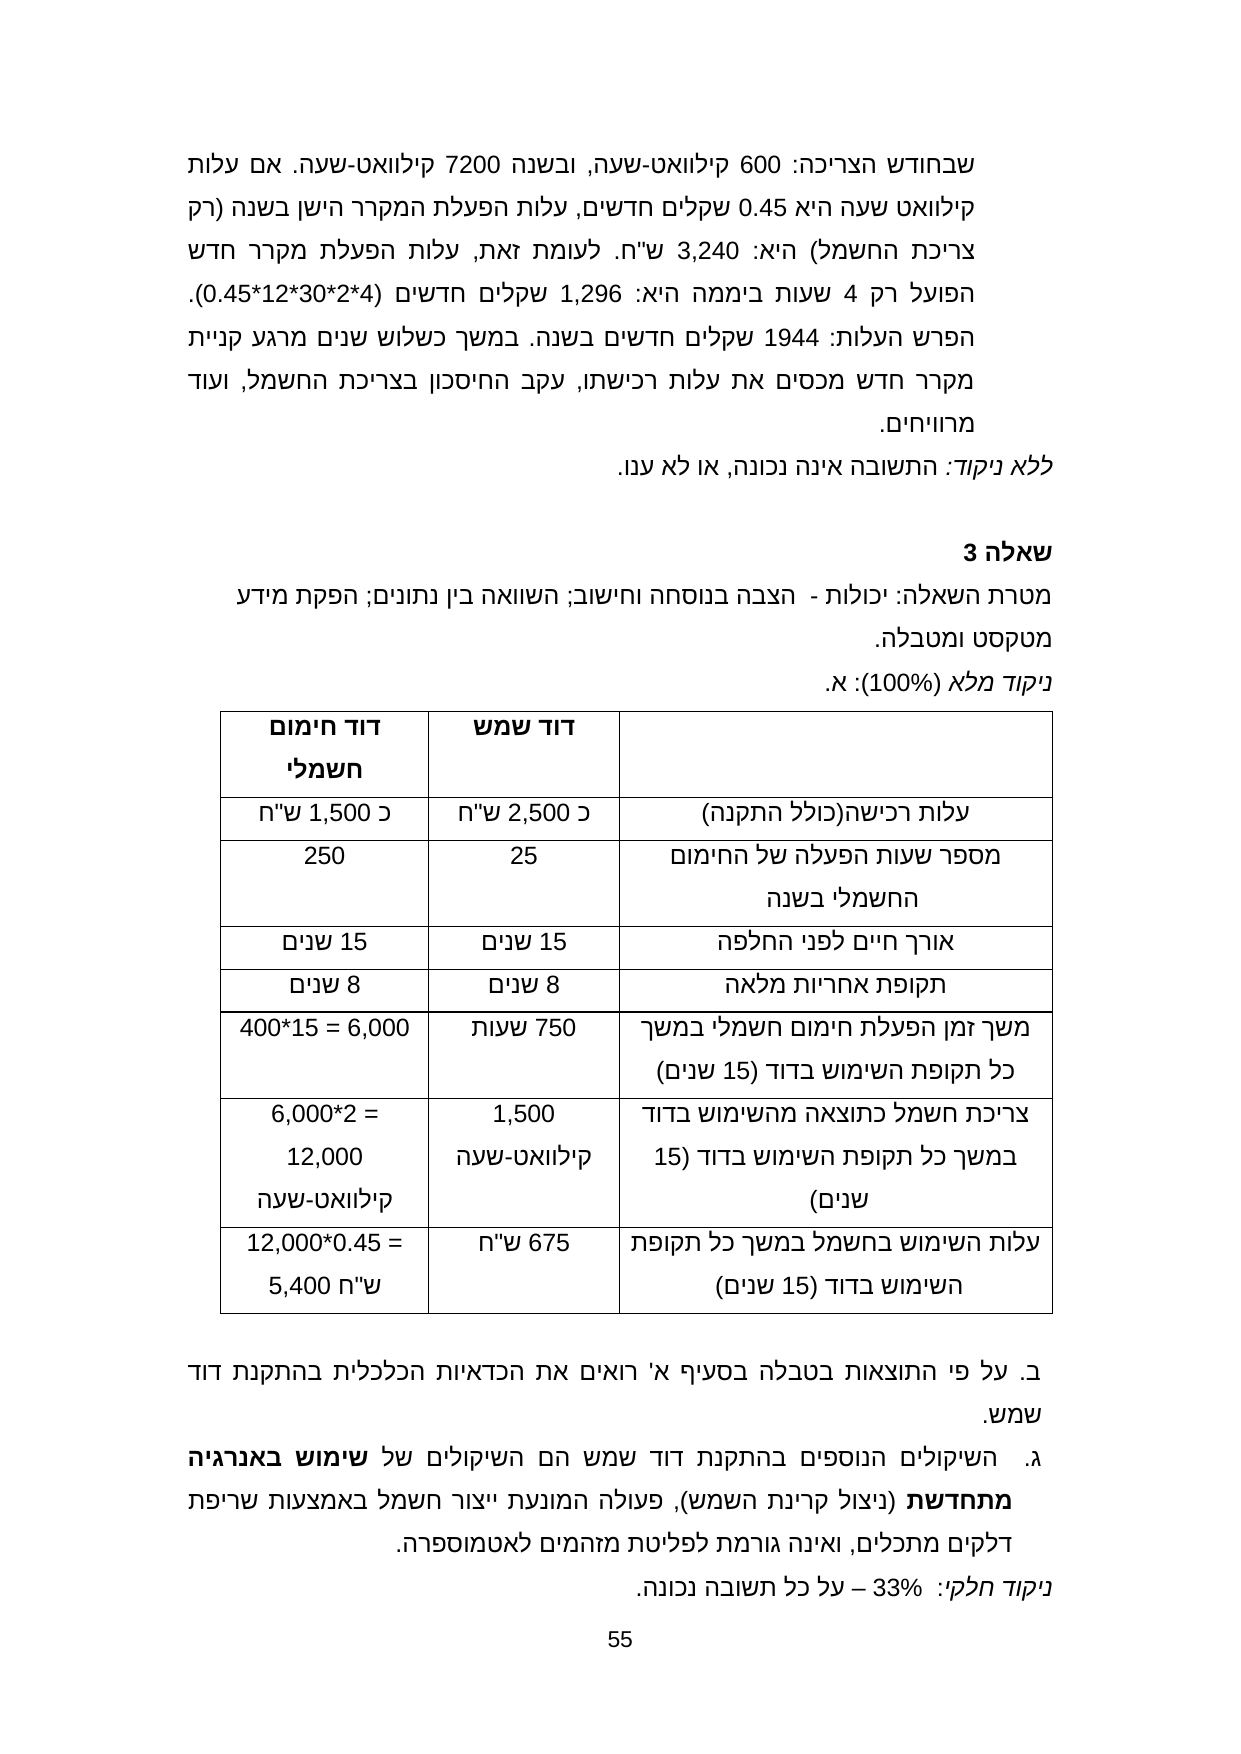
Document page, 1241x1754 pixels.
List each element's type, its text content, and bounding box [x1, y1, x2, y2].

table_cell אורך חיים לפני החלפה [620, 927, 1052, 968]
text שאלה 3 [187, 538, 1053, 567]
table_header דוד שמש [429, 712, 619, 797]
table_cell 8 שנים [221, 970, 428, 1011]
table_cell משך זמן הפעלת חימום חשמלי במשך כל תקופת השימוש בדוד (15 שנים) [620, 1013, 1052, 1097]
table_cell 25 [429, 841, 619, 926]
table_cell 6,000*2 = 12,000 קילוואט-שעה [221, 1099, 428, 1227]
table_cell כ 1,500 ש"ח [221, 798, 428, 839]
table_header [620, 712, 1052, 797]
text ניקוד חלקי: 33% – על כל תשובה נכונה. [187, 1572, 1053, 1601]
table_cell עלות רכישה(כולל התקנה) [620, 798, 1052, 839]
table_cell 15 שנים [221, 927, 428, 968]
table_cell 12,000*0.45 = 5,400 ש"ח [221, 1228, 428, 1313]
text ב. על פי התוצאות בטבלה בסעיף א' רואים את הכדאיות הכלכלית בהתקנת דוד שמש. [187, 1357, 1042, 1429]
text ניקוד מלא (100%): א. [187, 667, 1053, 696]
table_cell מספר שעות הפעלה של החימום החשמלי בשנה [620, 841, 1052, 926]
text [187, 150, 1013, 437]
table_cell 675 ש"ח [429, 1228, 619, 1313]
text ללא ניקוד: התשובה אינה נכונה, או לא ענו. [187, 452, 1053, 481]
table_cell 8 שנים [429, 970, 619, 1011]
table_cell כ 2,500 ש"ח [429, 798, 619, 839]
table_cell 750 שעות [429, 1013, 619, 1097]
table_header דוד חימום חשמלי [221, 712, 428, 797]
table_cell תקופת אחריות מלאה [620, 970, 1052, 1011]
table_cell 15 שנים [429, 927, 619, 968]
text ג. השיקולים הנוספים בהתקנת דוד שמש הם השיקולים של שימוש באנרגיה מתחדשת (ניצול קרינת השמש), פעולה המונעת ייצור חשמל באמצעות שריפת דלקים מתכלים, ואינה גורמת לפליטת מזהמים לאטמוספרה. [187, 1443, 1042, 1558]
text מטרת השאלה: יכולות - הצבה בנוסחה וחישוב; השוואה בין נתונים; הפקת מידע מטקסט ומטבלה. [187, 581, 1053, 653]
table_cell 1,500 קילוואט-שעה [429, 1099, 619, 1227]
table_cell 250 [221, 841, 428, 926]
table_cell 400*15 = 6,000 [221, 1013, 428, 1097]
table_cell עלות השימוש בחשמל במשך כל תקופת השימוש בדוד (15 שנים) [620, 1228, 1052, 1313]
table_cell צריכת חשמל כתוצאה מהשימוש בדוד במשך כל תקופת השימוש בדוד (15 שנים) [620, 1099, 1052, 1227]
